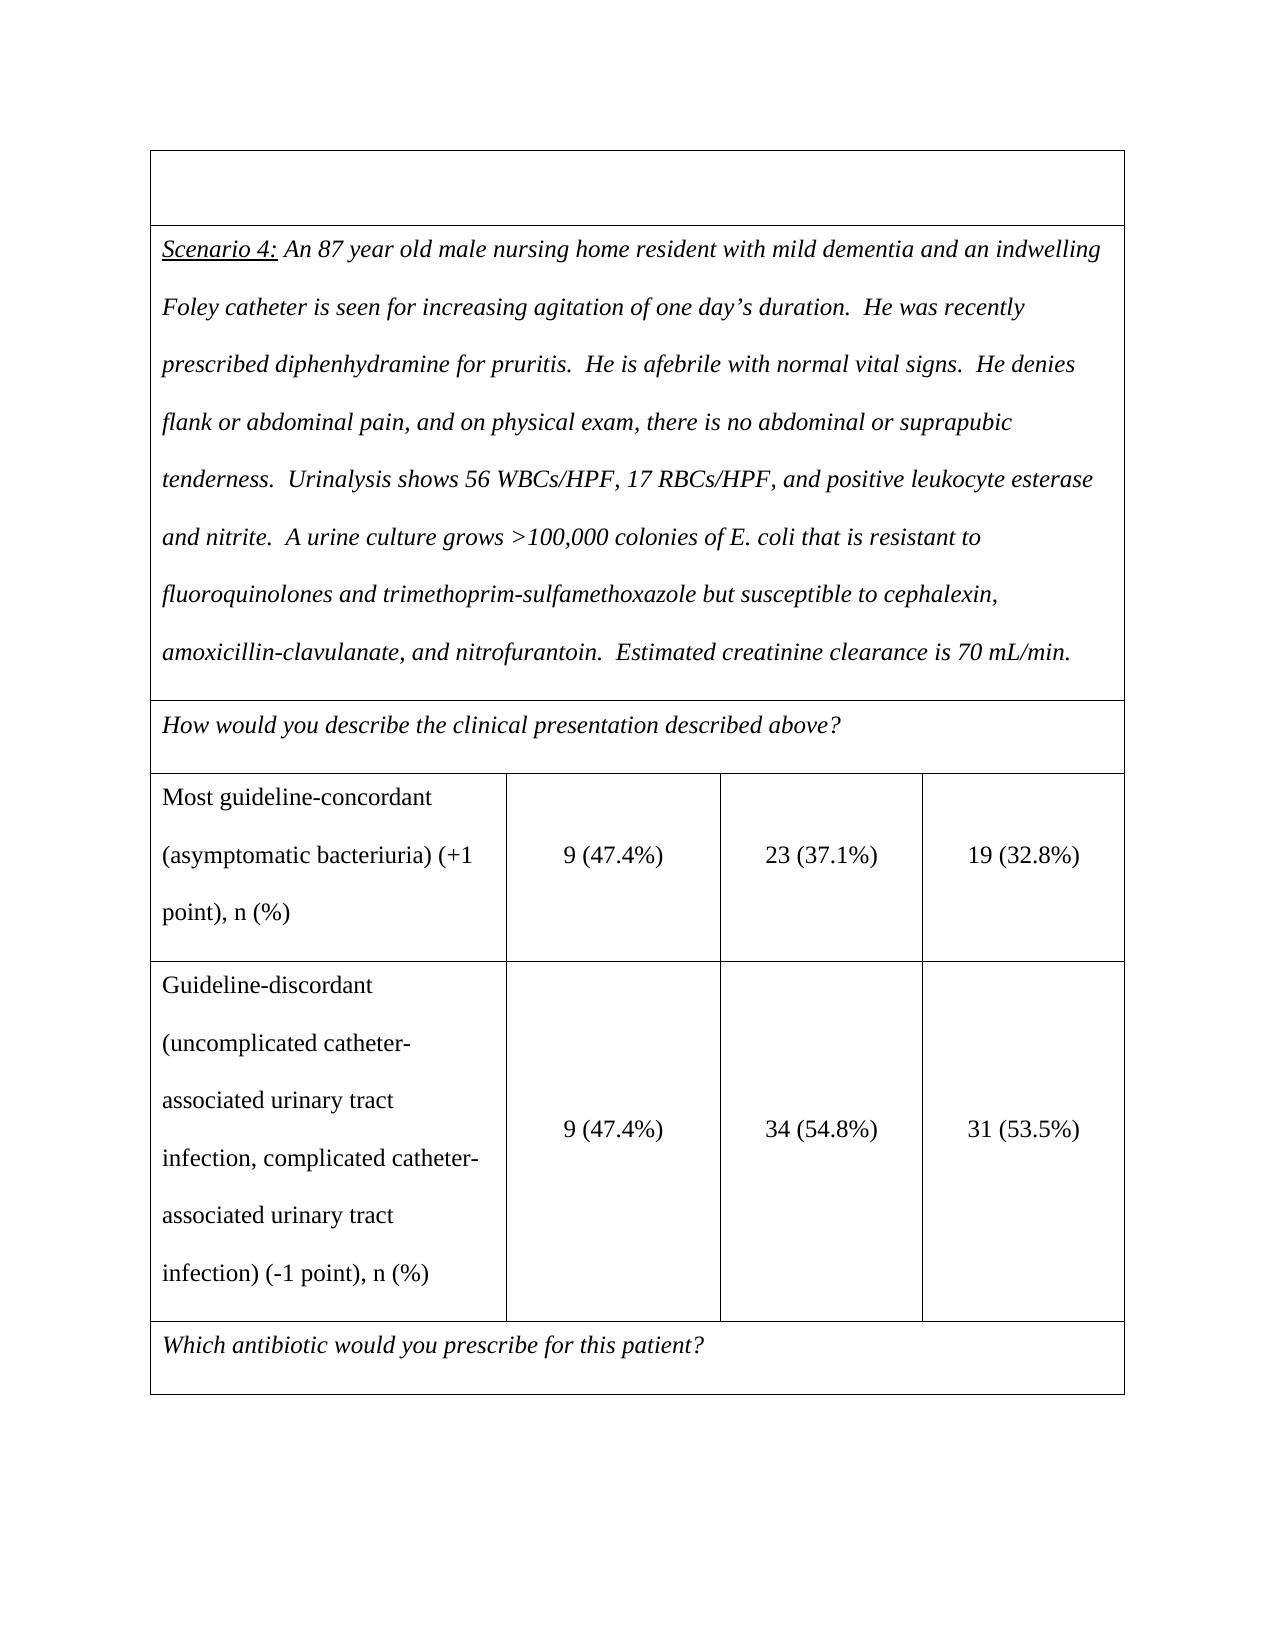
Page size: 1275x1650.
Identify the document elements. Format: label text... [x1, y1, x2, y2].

table_cell Most guideline-concordant (asymptomatic bacteriuria) (+1 point), n (%) [151, 774, 506, 961]
table_cell How would you describe the clinical presentation described above? [151, 701, 1124, 773]
table_cell Guideline-discordant (uncomplicated catheter-associated urinary tract infection, complicated catheter-associated urinary tract infection) (-1 point), n (%) [151, 962, 506, 1321]
table_cell 23 (37.1%) [721, 774, 922, 961]
table_cell 19 (32.8%) [923, 774, 1124, 961]
table_cell 34 (54.8%) [721, 962, 922, 1321]
table_cell Scenario 4: An 87 year old male nursing home resident with mild dementia and an indwelling Foley catheter is seen for increasing agitation of one day’s duration. He was recently prescribed diphenhydramine for pruritis. He is afebrile with normal vital signs. He denies flank or abdominal pain, and on physical exam, there is no abdominal or suprapubic tenderness. Urinalysis shows 56 WBCs/HPF, 17 RBCs/HPF, and positive leukocyte esterase and nitrite. A urine culture grows >100,000 colonies of E. coli that is resistant to fluoroquinolones and trimethoprim-sulfamethoxazole but susceptible to cephalexin, amoxicillin-clavulanate, and nitrofurantoin. Estimated creatinine clearance is 70 mL/min. [151, 226, 1124, 700]
table_cell Which antibiotic would you prescribe for this patient? [151, 1322, 1124, 1394]
table_cell [151, 151, 1124, 225]
table_cell 9 (47.4%) [507, 962, 720, 1321]
table_cell 9 (47.4%) [507, 774, 720, 961]
table_cell 31 (53.5%) [923, 962, 1124, 1321]
